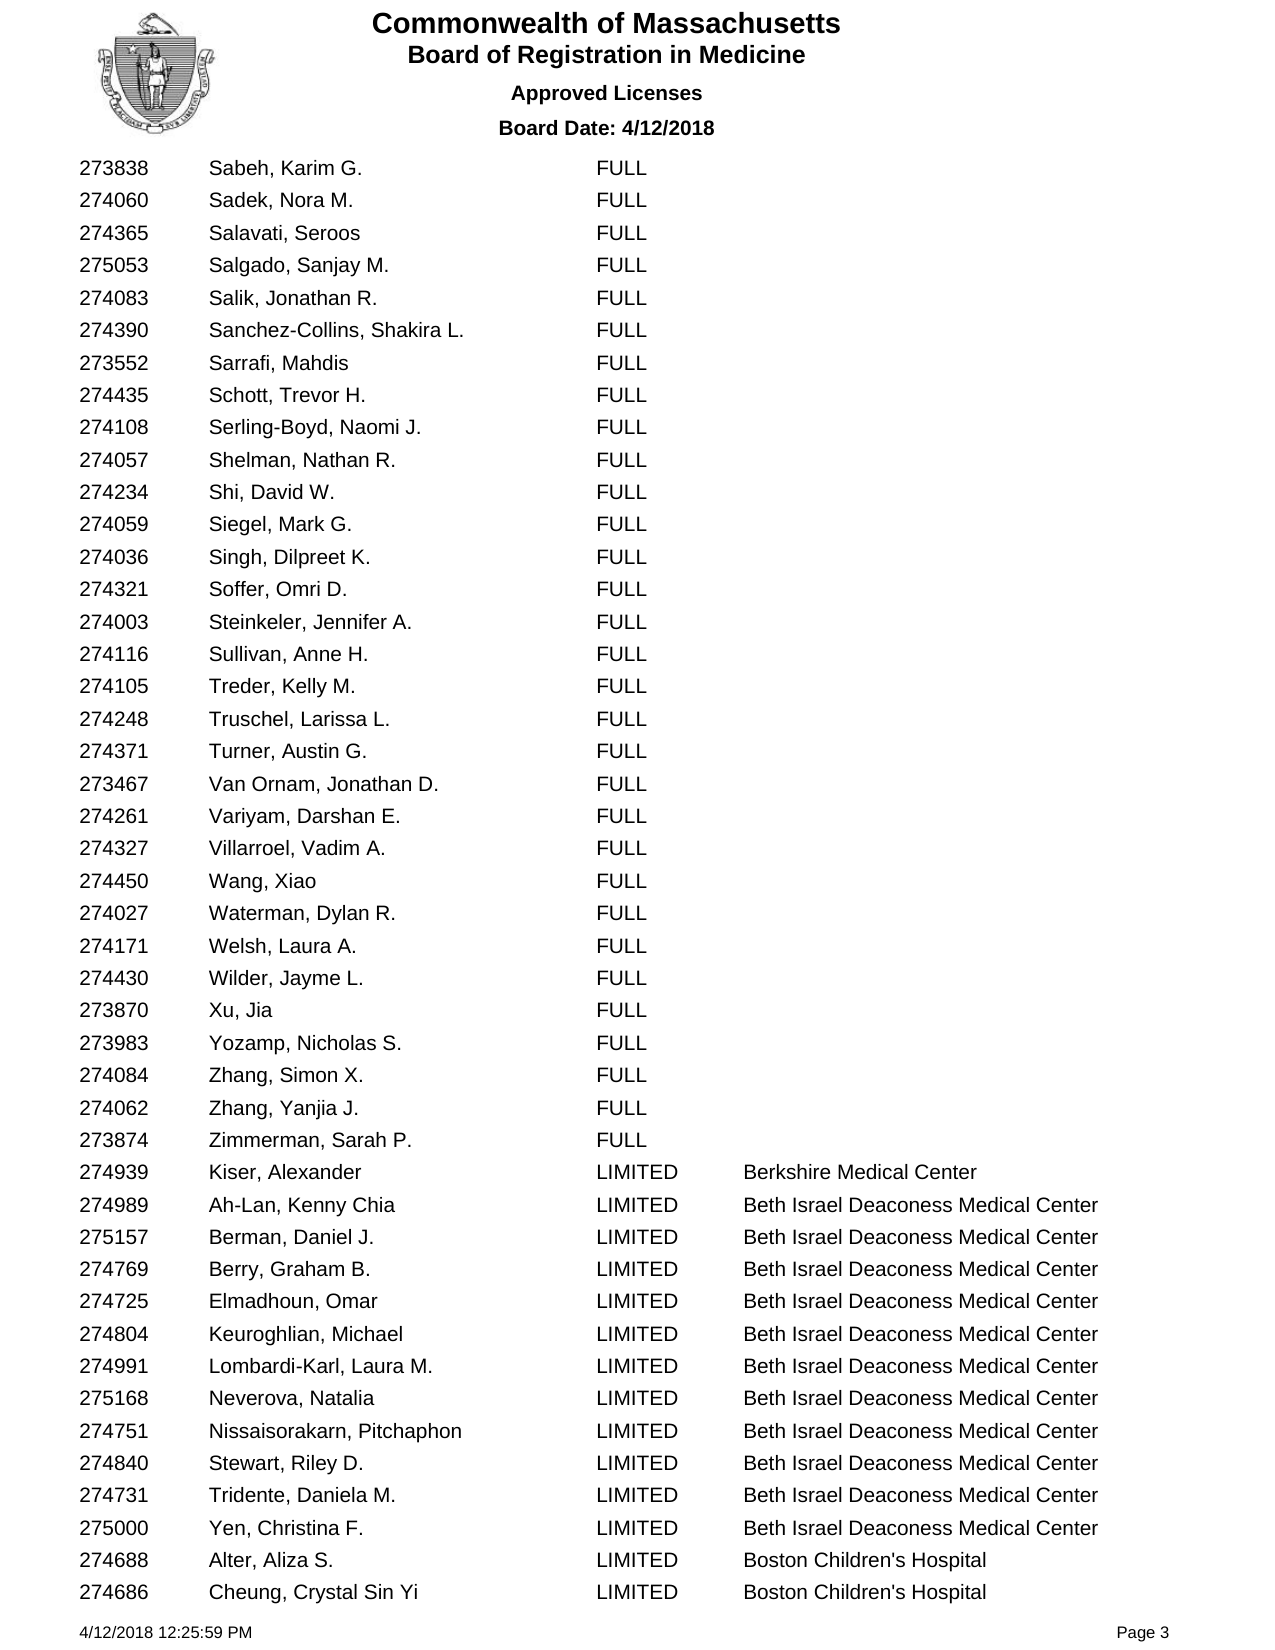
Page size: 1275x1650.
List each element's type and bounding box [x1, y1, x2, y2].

table_cell [75, 152, 1173, 1608]
picture [86, 4, 225, 147]
